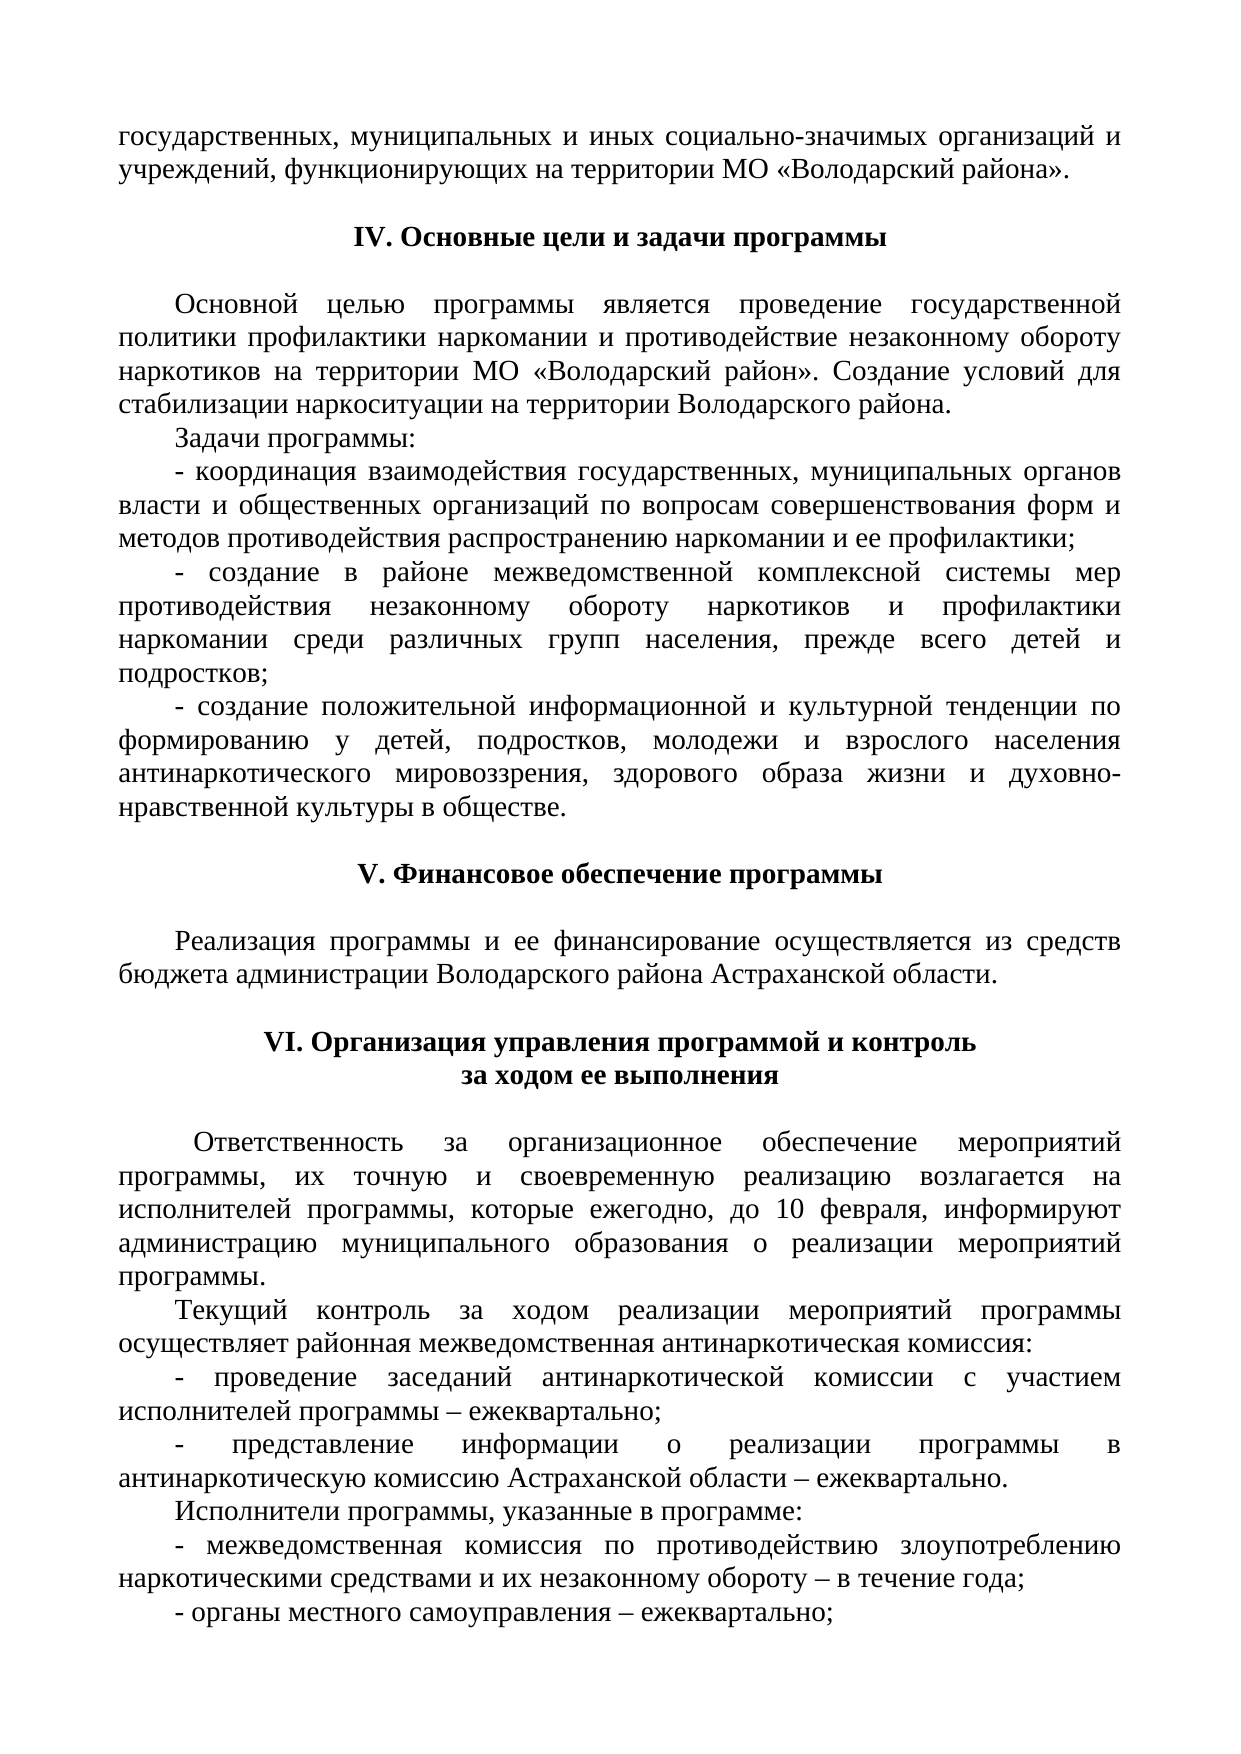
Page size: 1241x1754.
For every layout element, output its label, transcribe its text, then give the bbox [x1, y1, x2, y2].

text Текущий контроль за ходом реализации мероприятий программы осуществляет районная межведомственная антинаркотическая комиссия: [118, 1292, 1122, 1359]
text - создание в районе межведомственной комплексной системы мер противодействия незаконному обороту наркотиков и профилактики наркомании среди различных групп населения, прежде всего детей и подростков; [118, 554, 1122, 688]
text Ответственность за организационное обеспечение мероприятий программы, их точную и своевременную реализацию возлагается на исполнителей программы, которые ежегодно, до 10 февраля, информируют администрацию муниципального образования о реализации мероприятий программы. [118, 1124, 1122, 1292]
text - органы местного самоуправления – ежеквартально; [118, 1594, 1122, 1627]
text - представление информации о реализации программы в антинаркотическую комиссию Астраханской области – ежеквартально. [118, 1426, 1122, 1493]
text - проведение заседаний антинаркотической комиссии с участием исполнителей программы – ежеквартально; [118, 1359, 1122, 1426]
text V. Финансовое обеспечение программы [118, 856, 1122, 889]
text Задачи программы: [118, 420, 1122, 453]
text - межведомственная комиссия по противодействию злоупотреблению наркотическими средствами и их незаконному обороту – в течение года; [118, 1527, 1122, 1594]
text за ходом ее выполнения [118, 1057, 1122, 1091]
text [118, 118, 1122, 185]
text Исполнители программы, указанные в программе: [118, 1493, 1122, 1527]
text - создание положительной информационной и культурной тенденции по формированию у детей, подростков, молодежи и взрослого населения антинаркотического мировоззрения, здорового образа жизни и духовно- нравственной культуры в обществе. [118, 688, 1122, 822]
text - координация взаимодействия государственных, муниципальных органов власти и общественных организаций по вопросам совершенствования форм и методов противодействия распространению наркомании и ее профилактики; [118, 453, 1122, 554]
text Реализация программы и ее финансирование осуществляется из средств бюджета администрации Володарского района Астраханской области. [118, 923, 1122, 990]
text VI. Организация управления программой и контроль [118, 1024, 1122, 1057]
text Основной целью программы является проведение государственной политики профилактики наркомании и противодействие незаконному обороту наркотиков на территории МО «Володарский район». Создание условий для стабилизации наркоситуации на территории Володарского района. [118, 286, 1122, 420]
text IV. Основные цели и задачи программы [118, 219, 1122, 252]
